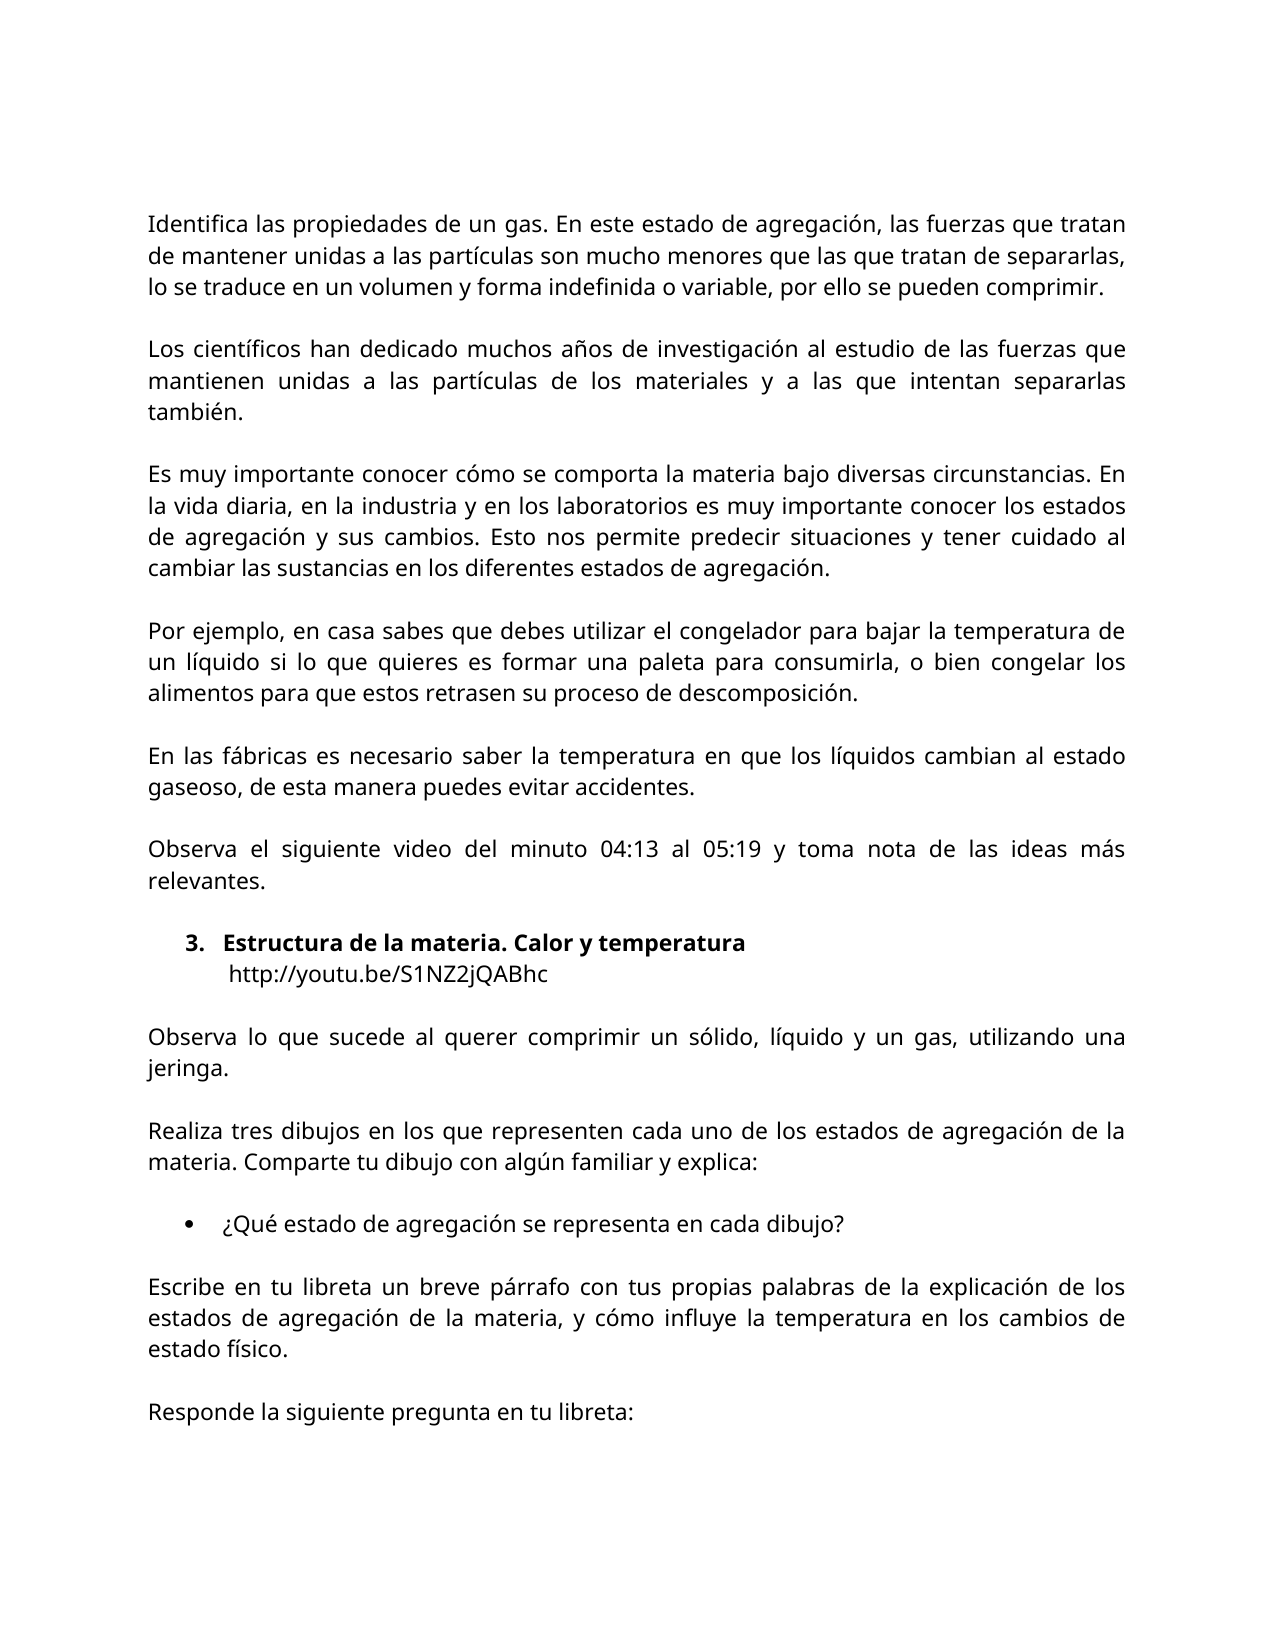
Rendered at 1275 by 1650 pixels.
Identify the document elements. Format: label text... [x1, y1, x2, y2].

text En las fábricas es necesario saber la temperatura en que los líquidos cambian al estado gaseoso, de esta manera puedes evitar accidentes. [148, 740, 1127, 802]
text Por ejemplo, en casa sabes que debes utilizar el congelador para bajar la temperatura de un líquido si lo que quieres es formar una paleta para consumirla, o bien congelar los alimentos para que estos retrasen su proceso de descomposición. [148, 615, 1127, 708]
text Realiza tres dibujos en los que representen cada uno de los estados de agregación de la materia. Comparte tu dibujo con algún familiar y explica: [148, 1115, 1127, 1177]
text Responde la siguiente pregunta en tu libreta: [148, 1396, 1127, 1427]
text Los científicos han dedicado muchos años de investigación al estudio de las fuerzas que mantienen unidas a las partículas de los materiales y a las que intentan separarlas también. [148, 333, 1127, 427]
text Identifica las propiedades de un gas. En este estado de agregación, las fuerzas que tratan de mantener unidas a las partículas son mucho menores que las que tratan de separarlas, lo se traduce en un volumen y forma indefinida o variable, por ello se pueden comprimir. [148, 208, 1127, 302]
text Escribe en tu libreta un breve párrafo con tus propias palabras de la explicación de los estados de agregación de la materia, y cómo influye la temperatura en los cambios de estado físico. [148, 1271, 1127, 1365]
text Es muy importante conocer cómo se comporta la materia bajo diversas circunstancias. En la vida diaria, en la industria y en los laboratorios es muy importante conocer los estados de agregación y sus cambios. Esto nos permite predecir situaciones y tener cuidado al cambiar las sustancias en los diferentes estados de agregación. [148, 458, 1127, 583]
text Observa lo que sucede al querer comprimir un sólido, líquido y un gas, utilizando una jeringa. [148, 1021, 1127, 1083]
text http://youtu.be/S1NZ2jQABhc [228, 958, 1127, 990]
text Observa el siguiente video del minuto 04:13 al 05:19 y toma nota de las ideas más relevantes. [148, 833, 1127, 896]
list Estructura de la materia. Calor y temperatura [185, 927, 1127, 958]
list ¿Qué estado de agregación se representa en cada dibujo? [185, 1208, 1127, 1240]
